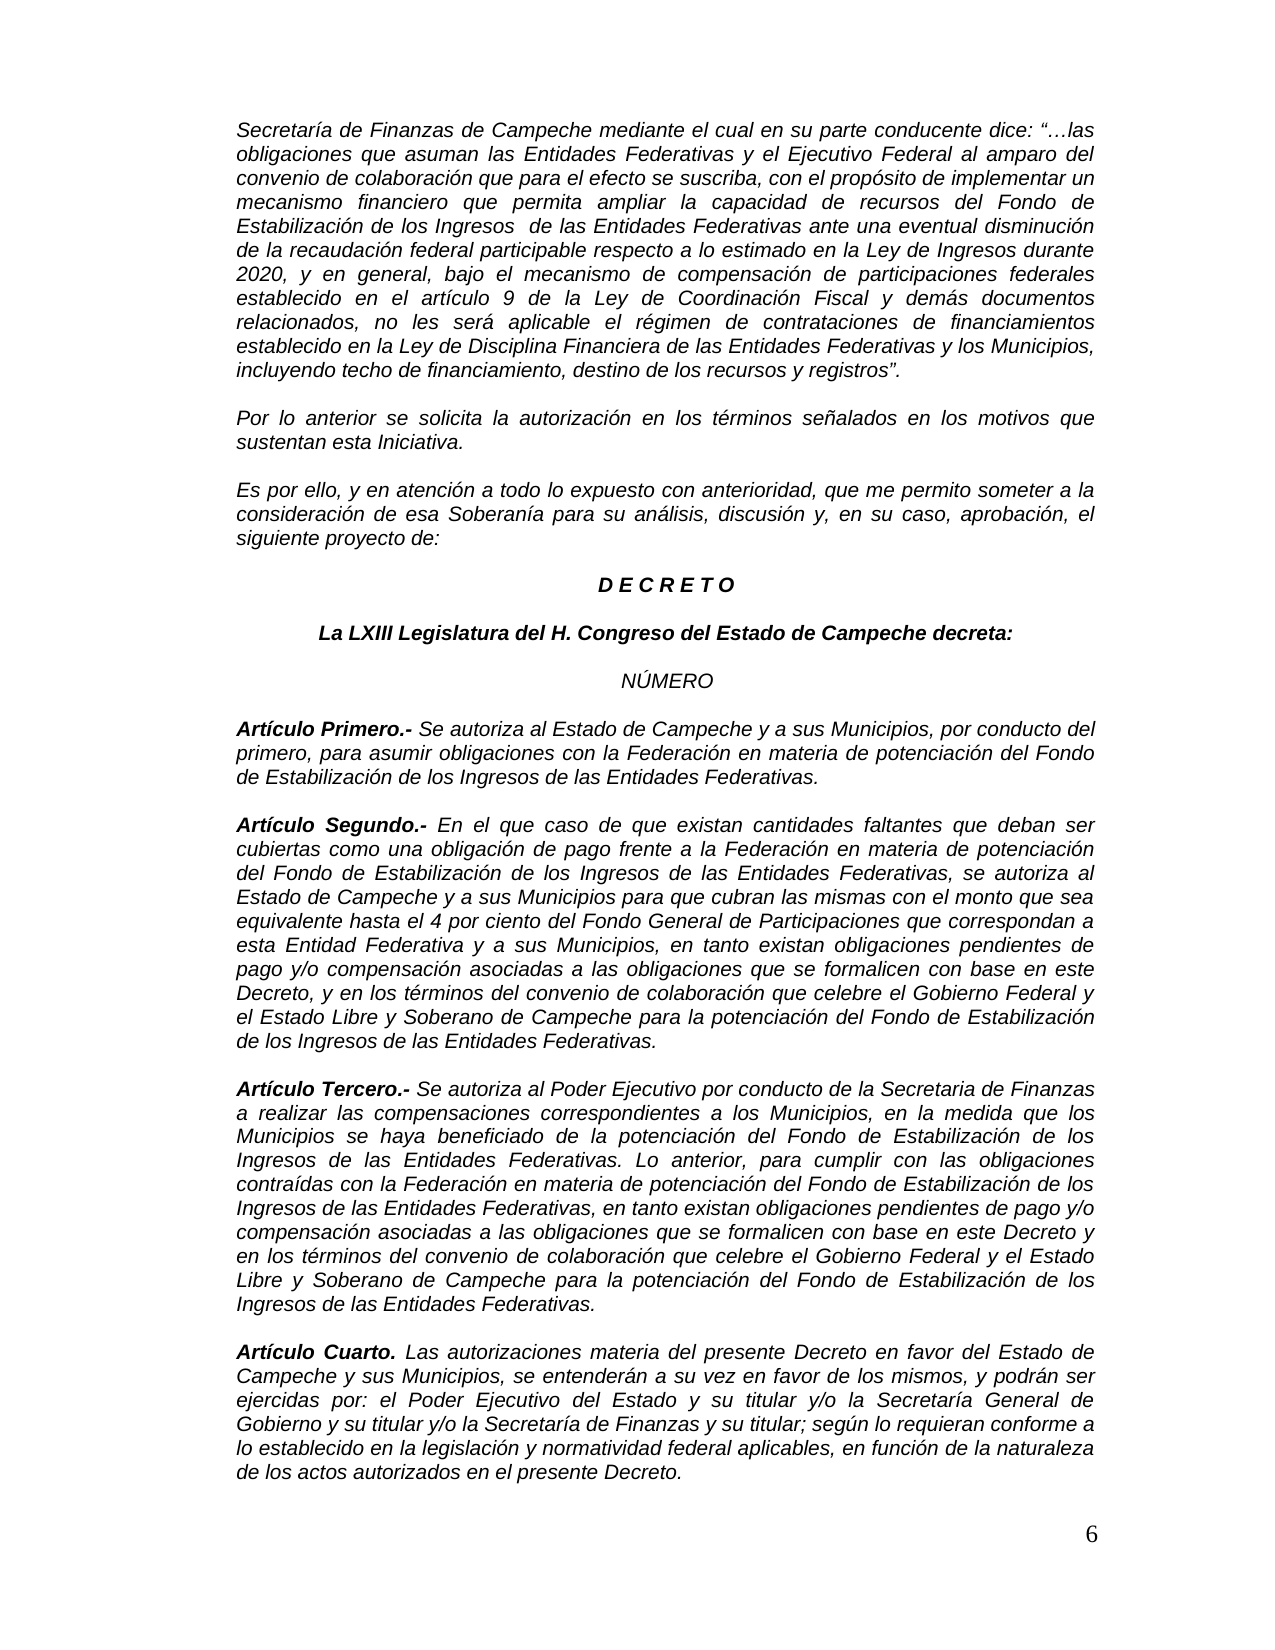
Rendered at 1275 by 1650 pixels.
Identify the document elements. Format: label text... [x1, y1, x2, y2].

text Artículo Tercero.- Se autoriza al Poder Ejecutivo por conducto de la Secretaria de Finanzas a realizar las compensaciones correspondientes a los Municipios, en la medida que los Municipios se haya beneficiado de la potenciación del Fondo de Estabilización de los Ingresos de las Entidades Federativas. Lo anterior, para cumplir con las obligaciones contraídas con la Federación en materia de potenciación del Fondo de Estabilización de los Ingresos de las Entidades Federativas, en tanto existan obligaciones pendientes de pago y/o compensación asociadas a las obligaciones que se formalicen con base en este Decreto y en los términos del convenio de colaboración que celebre el Gobierno Federal y el Estado Libre y Soberano de Campeche para la potenciación del Fondo de Estabilización de los Ingresos de las Entidades Federativas. [236, 1076, 1098, 1316]
text D E C R E T O [236, 573, 1098, 597]
text La LXIII Legislatura del H. Congreso del Estado de Campeche decreta: [236, 621, 1098, 645]
text Artículo Cuarto. Las autorizaciones materia del presente Decreto en favor del Estado de Campeche y sus Municipios, se entenderán a su vez en favor de los mismos, y podrán ser ejercidas por: el Poder Ejecutivo del Estado y su titular y/o la Secretaría General de Gobierno y su titular y/o la Secretaría de Finanzas y su titular; según lo requieran conforme a lo establecido en la legislación y normatividad federal aplicables, en función de la naturaleza de los actos autorizados en el presente Decreto. [236, 1340, 1098, 1484]
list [236, 118, 1098, 382]
text Es por ello, y en atención a todo lo expuesto con anterioridad, que me permito someter a la consideración de esa Soberanía para su análisis, discusión y, en su caso, aprobación, el siguiente proyecto de: [236, 477, 1098, 549]
text Artículo Primero.- Se autoriza al Estado de Campeche y a sus Municipios, por conducto del primero, para asumir obligaciones con la Federación en materia de potenciación del Fondo de Estabilización de los Ingresos de las Entidades Federativas. [236, 717, 1098, 789]
text NÚMERO [236, 669, 1098, 693]
text Artículo Segundo.- En el que caso de que existan cantidades faltantes que deban ser cubiertas como una obligación de pago frente a la Federación en materia de potenciación del Fondo de Estabilización de los Ingresos de las Entidades Federativas, se autoriza al Estado de Campeche y a sus Municipios para que cubran las mismas con el monto que sea equivalente hasta el 4 por ciento del Fondo General de Participaciones que correspondan a esta Entidad Federativa y a sus Municipios, en tanto existan obligaciones pendientes de pago y/o compensación asociadas a las obligaciones que se formalicen con base en este Decreto, y en los términos del convenio de colaboración que celebre el Gobierno Federal y el Estado Libre y Soberano de Campeche para la potenciación del Fondo de Estabilización de los Ingresos de las Entidades Federativas. [236, 813, 1098, 1052]
text Por lo anterior se solicita la autorización en los términos señalados en los motivos que sustentan esta Iniciativa. [236, 406, 1098, 453]
